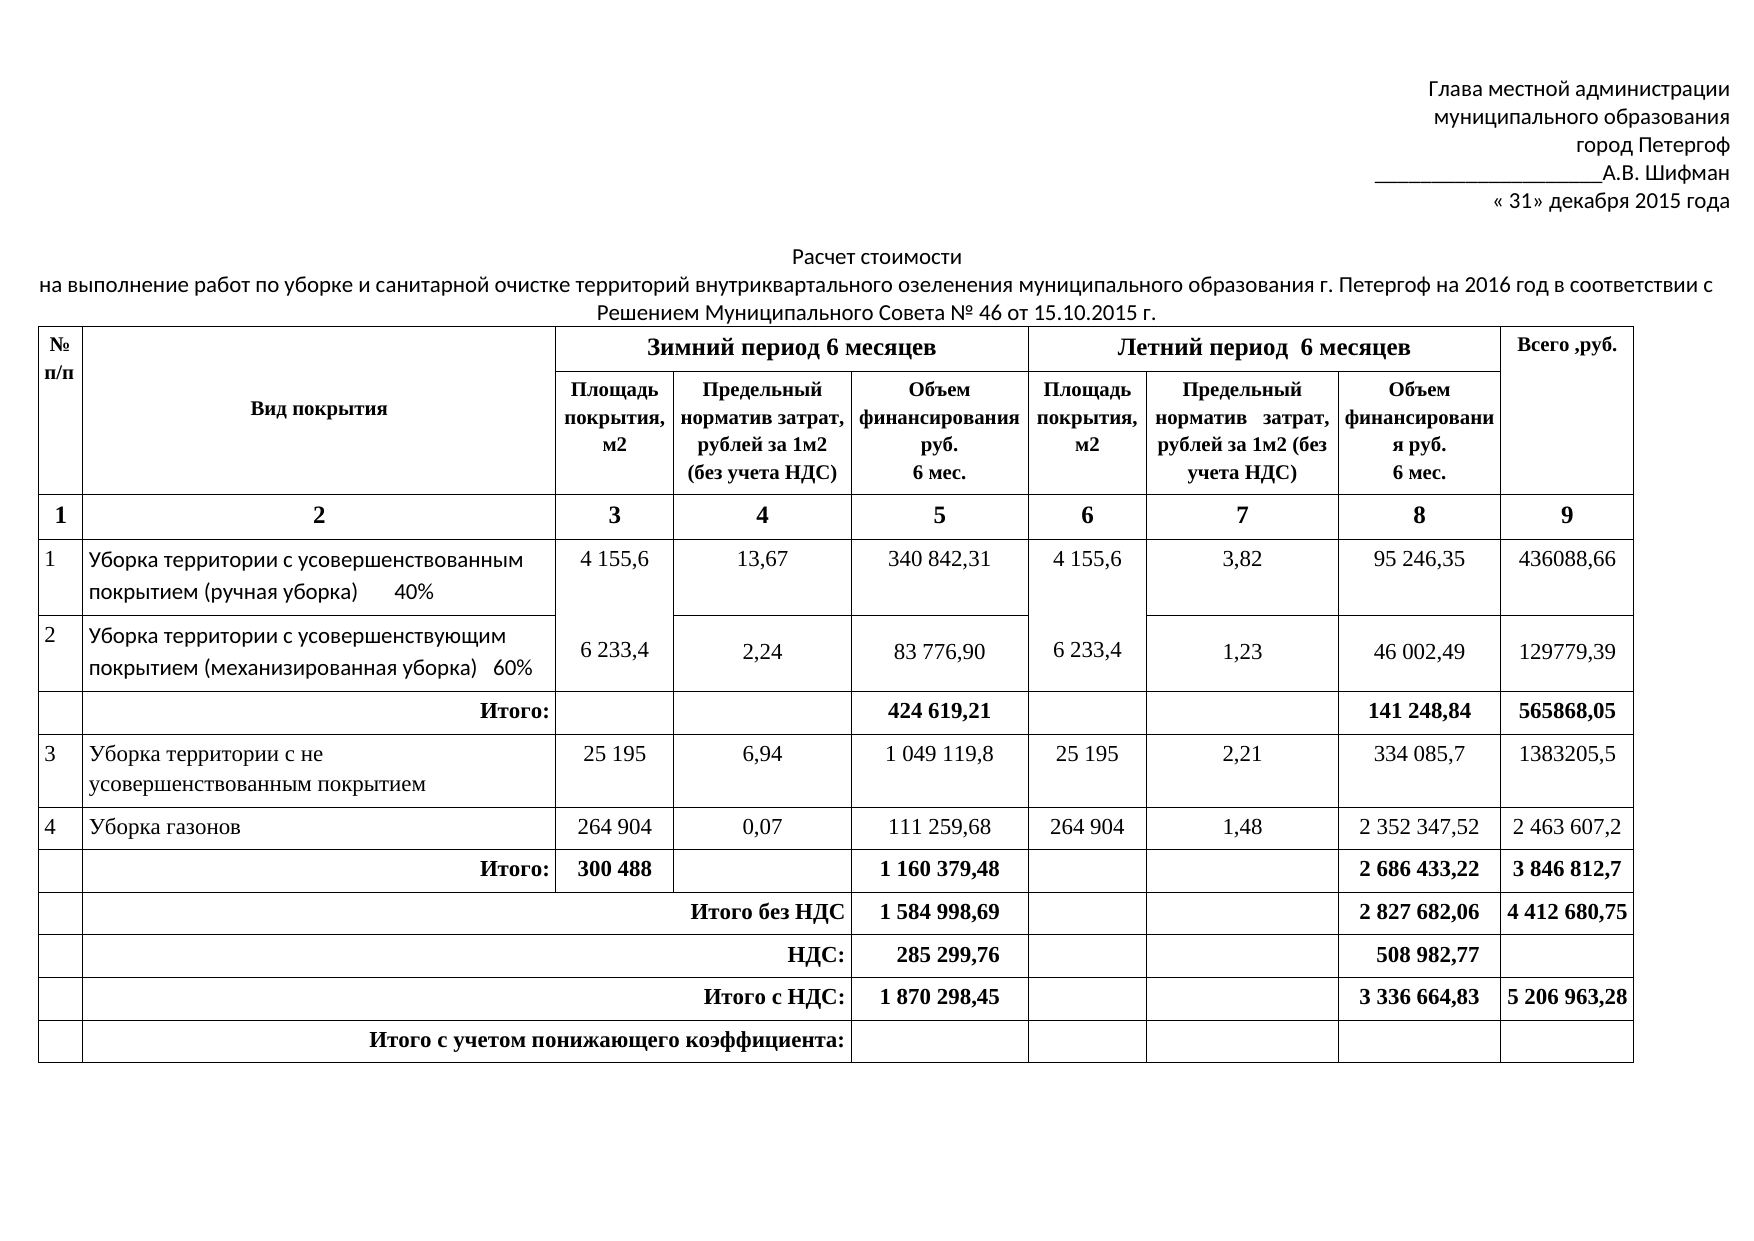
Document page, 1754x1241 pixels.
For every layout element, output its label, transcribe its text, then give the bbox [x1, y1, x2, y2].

table_cell [1501, 935, 1633, 977]
table_cell [39, 935, 82, 977]
table_cell 1 160 379,48 [852, 850, 1028, 892]
table_cell Итого с НДС: [83, 978, 851, 1019]
table_cell Итого: [83, 692, 555, 734]
text муниципального образования [24, 102, 1730, 130]
table_cell [1029, 1021, 1146, 1062]
table_cell 2 463 607,2 [1501, 808, 1633, 849]
table_cell [1029, 978, 1146, 1019]
table_cell Объем финансирования руб. 6 мес. [1339, 372, 1500, 494]
table_cell 3 846 812,7 [1501, 850, 1633, 892]
table_cell 3 [39, 735, 82, 807]
table_cell 4 412 680,75 [1501, 893, 1633, 934]
table_cell 1 870 298,45 [852, 978, 1028, 1019]
table_cell [1029, 850, 1146, 892]
table_cell НДС: [83, 935, 851, 977]
table_cell 285 299,76 [852, 935, 1028, 977]
table_cell 565868,05 [1501, 692, 1633, 734]
table_cell [1147, 850, 1338, 892]
table_cell 300 488 [556, 850, 673, 892]
table_cell [39, 850, 82, 892]
table_cell 3,82 [1147, 540, 1338, 615]
table_cell 2,21 [1147, 735, 1338, 807]
text Расчет стоимости [24, 242, 1730, 270]
table_cell 424 619,21 [852, 692, 1028, 734]
table_cell Уборка территории с не усовершенствованным покрытием [83, 735, 555, 807]
table_cell 4 [674, 495, 851, 539]
table_header Вид покрытия [83, 327, 555, 494]
table_cell 4 155,6 6 233,4 [556, 540, 673, 691]
table_cell 141 248,84 [1339, 692, 1500, 734]
text на выполнение работ по уборке и санитарной очистке территорий внутриквартального озеленения муниципального образования г. Петергоф на 2016 год в соответствии с Решением Муниципального Совета № 46 от 15.10.2015 г. [24, 270, 1730, 326]
table_cell Предельный норматив затрат, рублей за 1м2 (без учета НДС) [1147, 372, 1338, 494]
table_cell 1 [39, 495, 82, 539]
table_cell 2 686 433,22 [1339, 850, 1500, 892]
table_cell 2,24 [674, 616, 851, 691]
table_cell [556, 692, 673, 734]
table_cell 1 049 119,8 [852, 735, 1028, 807]
table_cell [852, 1021, 1028, 1062]
table_cell 6,94 [674, 735, 851, 807]
table_cell 95 246,35 [1339, 540, 1500, 615]
table_cell Объем финансирования руб. 6 мес. [852, 372, 1028, 494]
table_cell 25 195 [556, 735, 673, 807]
table_cell 2 [83, 495, 555, 539]
table_cell 13,67 [674, 540, 851, 615]
table_cell [39, 1021, 82, 1062]
table_cell [1501, 1021, 1633, 1062]
table_cell [1029, 893, 1146, 934]
table_cell [1147, 893, 1338, 934]
table_cell 2 352 347,52 [1339, 808, 1500, 849]
table_cell 8 [1339, 495, 1500, 539]
table_header Зимний период 6 месяцев [556, 327, 1028, 371]
table_cell 340 842,31 [852, 540, 1028, 615]
text ____________________А.В. Шифман [24, 158, 1730, 186]
table_cell 7 [1147, 495, 1338, 539]
table_header Всего ,руб. [1501, 327, 1633, 494]
table_cell 3 [556, 495, 673, 539]
text Глава местной администрации [24, 74, 1730, 102]
table_cell 4 155,6 6 233,4 [1029, 540, 1146, 691]
table_cell 9 [1501, 495, 1633, 539]
table_cell [1029, 935, 1146, 977]
table_cell [1147, 935, 1338, 977]
table_cell 264 904 [1029, 808, 1146, 849]
text « 31» декабря 2015 года [24, 186, 1730, 214]
table_cell 334 085,7 [1339, 735, 1500, 807]
table_cell 129779,39 [1501, 616, 1633, 691]
table_cell 1 [39, 540, 82, 615]
table_cell 1,23 [1147, 616, 1338, 691]
table_cell [674, 850, 851, 892]
table_cell 436088,66 [1501, 540, 1633, 615]
table_cell 5 206 963,28 [1501, 978, 1633, 1019]
table_cell 83 776,90 [852, 616, 1028, 691]
table_cell [1339, 1021, 1500, 1062]
table_cell [39, 978, 82, 1019]
table_cell 2 827 682,06 [1339, 893, 1500, 934]
table_cell 1383205,5 [1501, 735, 1633, 807]
text город Петергоф [24, 130, 1730, 158]
table_cell 5 [852, 495, 1028, 539]
table_cell Уборка территории с усовершенствованным покрытием (ручная уборка) 40% [83, 540, 555, 615]
table_cell 6 [1029, 495, 1146, 539]
table_cell Уборка территории с усовершенствующим покрытием (механизированная уборка) 60% [83, 616, 555, 691]
table_cell [674, 692, 851, 734]
table_cell 2 [39, 616, 82, 691]
table_cell Итого без НДС [83, 893, 851, 934]
table_cell [1147, 692, 1338, 734]
table_cell [1147, 1021, 1338, 1062]
table_cell 0,07 [674, 808, 851, 849]
table_header Летний период 6 месяцев [1029, 327, 1500, 371]
table_cell Площадь покрытия, м2 [556, 372, 673, 494]
table_cell 508 982,77 [1339, 935, 1500, 977]
table_cell 3 336 664,83 [1339, 978, 1500, 1019]
table_cell 264 904 [556, 808, 673, 849]
table_cell [39, 893, 82, 934]
table_cell 25 195 [1029, 735, 1146, 807]
table_cell [39, 692, 82, 734]
table_cell Итого: [83, 850, 555, 892]
table_cell [1029, 692, 1146, 734]
table_cell Предельный норматив затрат, рублей за 1м2 (без учета НДС) [674, 372, 851, 494]
table_cell 46 002,49 [1339, 616, 1500, 691]
table_cell 1 584 998,69 [852, 893, 1028, 934]
table_cell [1147, 978, 1338, 1019]
table_cell 4 [39, 808, 82, 849]
table_header № п/п [39, 327, 82, 494]
table_cell Итого с учетом понижающего коэффициента: [83, 1021, 851, 1062]
table_cell 1,48 [1147, 808, 1338, 849]
table_cell Площадь покрытия, м2 [1029, 372, 1146, 494]
table_cell Уборка газонов [83, 808, 555, 849]
table_cell 111 259,68 [852, 808, 1028, 849]
